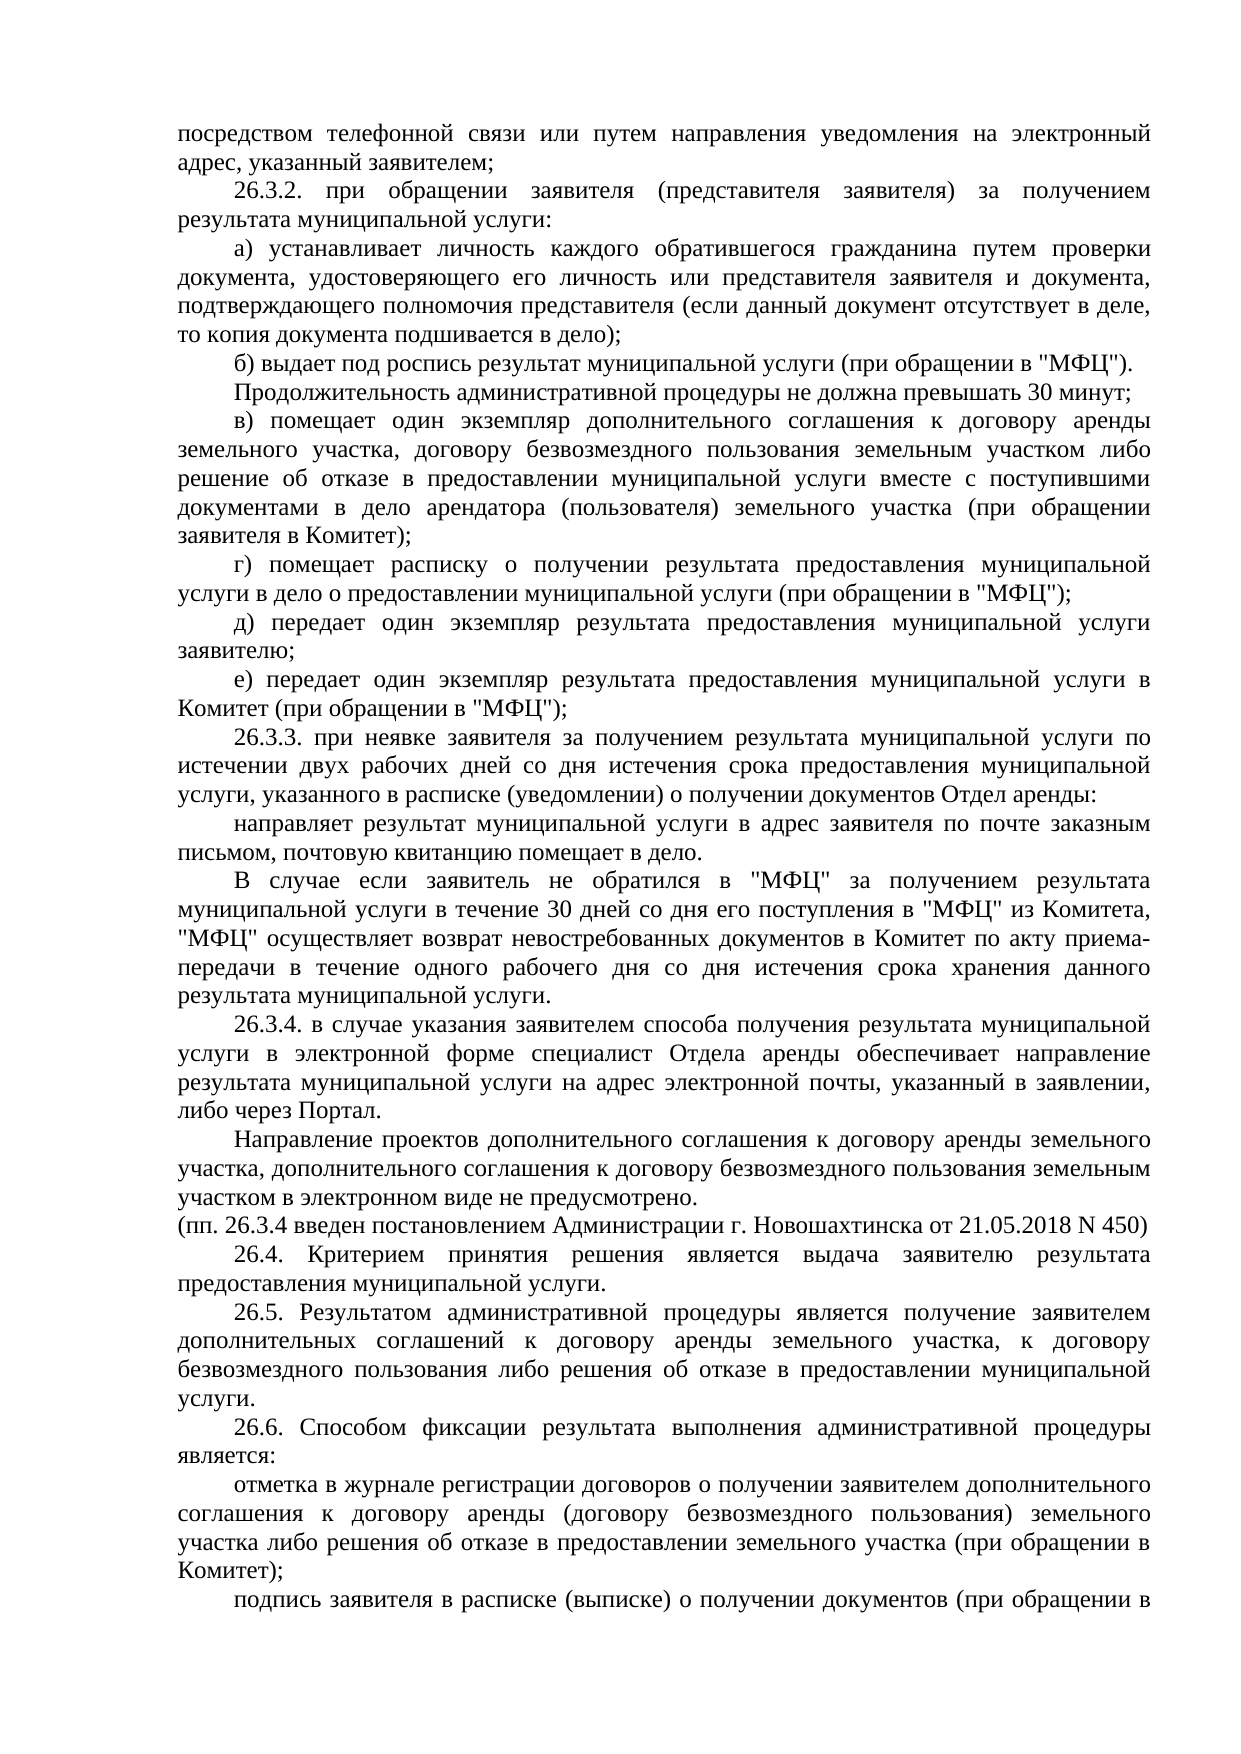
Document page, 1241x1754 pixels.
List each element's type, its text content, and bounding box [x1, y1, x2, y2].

text (пп. 26.3.4 введен постановлением Администрации г. Новошахтинска от 21.05.2018 N 450) [177, 1211, 1152, 1239]
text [177, 118, 1152, 176]
text в) помещает один экземпляр дополнительного соглашения к договору аренды земельного участка, договору безвозмездного пользования земельным участком либо решение об отказе в предоставлении муниципальной услуги вместе с поступившими документами в дело арендатора (пользователя) земельного участка (при обращении заявителя в Комитет); [177, 406, 1152, 549]
text д) передает один экземпляр результата предоставления муниципальной услуги заявителю; [177, 607, 1152, 664]
text 26.4. Критерием принятия решения является выдача заявителю результата предоставления муниципальной услуги. [177, 1239, 1152, 1297]
text отметка в журнале регистрации договоров о получении заявителем дополнительного соглашения к договору аренды (договору безвозмездного пользования) земельного участка либо решения об отказе в предоставлении земельного участка (при обращении в Комитет); [177, 1469, 1152, 1584]
text 26.3.3. при неявке заявителя за получением результата муниципальной услуги по истечении двух рабочих дней со дня истечения срока предоставления муниципальной услуги, указанного в расписке (уведомлении) о получении документов Отдел аренды: [177, 722, 1152, 808]
text направляет результат муниципальной услуги в адрес заявителя по почте заказным письмом, почтовую квитанцию помещает в дело. [177, 808, 1152, 866]
text 26.3.2. при обращении заявителя (представителя заявителя) за получением результата муниципальной услуги: [177, 176, 1152, 233]
text е) передает один экземпляр результата предоставления муниципальной услуги в Комитет (при обращении в "МФЦ"); [177, 664, 1152, 722]
text а) устанавливает личность каждого обратившегося гражданина путем проверки документа, удостоверяющего его личность или представителя заявителя и документа, подтверждающего полномочия представителя (если данный документ отсутствует в деле, то копия документа подшивается в дело); [177, 233, 1152, 348]
text 26.3.4. в случае указания заявителем способа получения результата муниципальной услуги в электронной форме специалист Отдела аренды обеспечивает направление результата муниципальной услуги на адрес электронной почты, указанный в заявлении, либо через Портал. [177, 1009, 1152, 1124]
text 26.5. Результатом административной процедуры является получение заявителем дополнительных соглашений к договору аренды земельного участка, к договору безвозмездного пользования либо решения об отказе в предоставлении муниципальной услуги. [177, 1297, 1152, 1412]
text г) помещает расписку о получении результата предоставления муниципальной услуги в дело о предоставлении муниципальной услуги (при обращении в "МФЦ"); [177, 549, 1152, 607]
text 26.6. Способом фиксации результата выполнения административной процедуры является: [177, 1412, 1152, 1469]
text Направление проектов дополнительного соглашения к договору аренды земельного участка, дополнительного соглашения к договору безвозмездного пользования земельным участком в электронном виде не предусмотрено. [177, 1124, 1152, 1211]
text б) выдает под роспись результат муниципальной услуги (при обращении в "МФЦ"). [177, 348, 1152, 377]
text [177, 1584, 1152, 1613]
text Продолжительность административной процедуры не должна превышать 30 минут; [177, 377, 1152, 406]
text В случае если заявитель не обратился в "МФЦ" за получением результата муниципальной услуги в течение 30 дней со дня его поступления в "МФЦ" из Комитета, "МФЦ" осуществляет возврат невостребованных документов в Комитет по акту приема-передачи в течение одного рабочего дня со дня истечения срока хранения данного результата муниципальной услуги. [177, 866, 1152, 1009]
